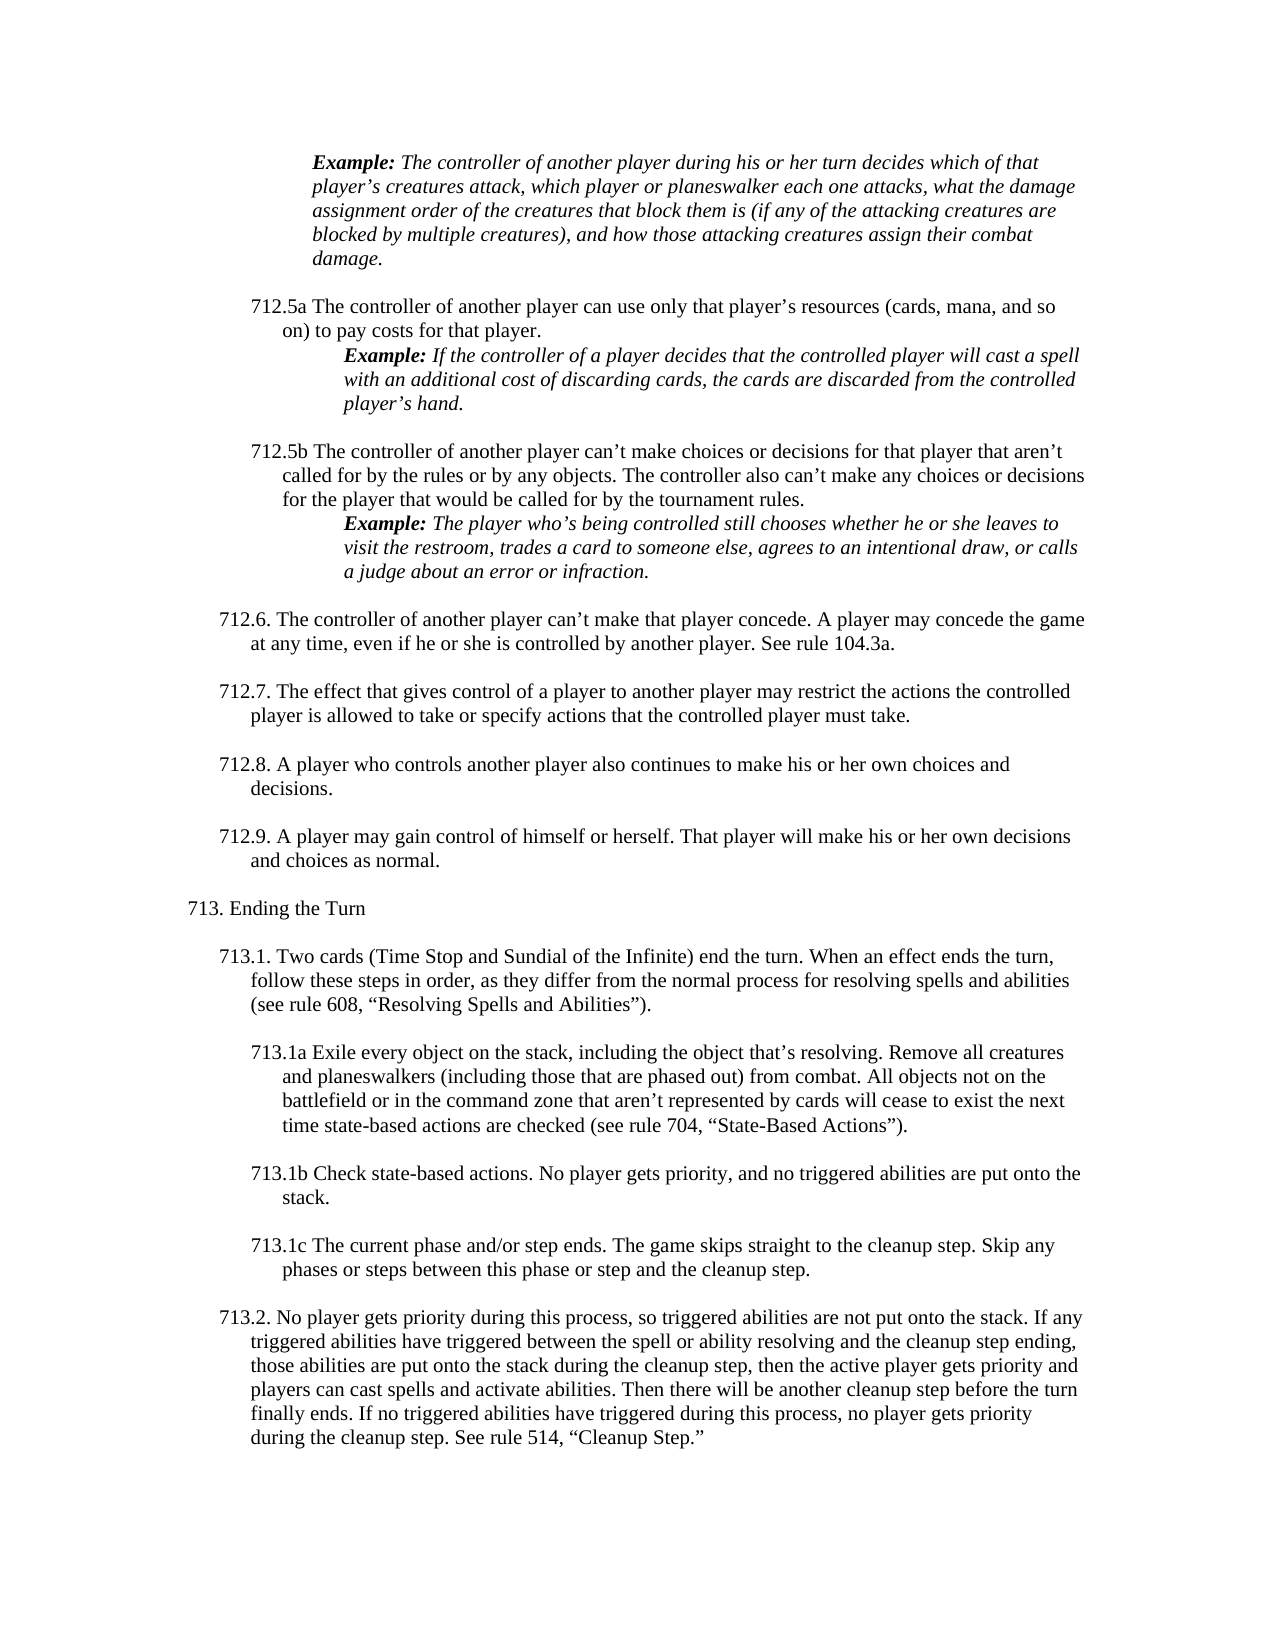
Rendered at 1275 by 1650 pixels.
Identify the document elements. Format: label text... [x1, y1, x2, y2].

text Example: The player who’s being controlled still chooses whether he or she leaves to visit the restroom, trades a card to someone else, agrees to an intentional draw, or calls a judge about an error or infraction. [343, 511, 1087, 583]
text 713.1a Exile every object on the stack, including the object that’s resolving. Remove all creatures and planeswalkers (including those that are phased out) from combat. All objects not on the battlefield or in the command zone that aren’t represented by cards will cease to exist the next time state-based actions are checked (see rule 704, “State-Based Actions”). [251, 1040, 1087, 1137]
text 712.6. The controller of another player can’t make that player concede. A player may concede the game at any time, even if he or she is controlled by another player. See rule 104.3a. [219, 607, 1087, 655]
text 712.5a The controller of another player can use only that player’s resources (cards, mana, and so on) to pay costs for that player. [251, 294, 1087, 342]
text 713. Ending the Turn [187, 896, 1087, 920]
text 712.9. A player may gain control of himself or herself. That player will make his or her own decisions and choices as normal. [219, 824, 1087, 872]
text 712.8. A player who controls another player also continues to make his or her own choices and decisions. [219, 752, 1087, 800]
text 712.7. The effect that gives control of a player to another player may restrict the actions the controlled player is allowed to take or specify actions that the controlled player must take. [219, 679, 1087, 727]
text 713.1c The current phase and/or step ends. The game skips straight to the cleanup step. Skip any phases or steps between this phase or step and the cleanup step. [251, 1233, 1087, 1281]
text 713.2. No player gets priority during this process, so triggered abilities are not put onto the stack. If any triggered abilities have triggered between the spell or ability resolving and the cleanup step ending, those abilities are put onto the stack during the cleanup step, then the active player gets priority and players can cast spells and activate abilities. Then there will be another cleanup step before the turn finally ends. If no triggered abilities have triggered during this process, no player gets priority during the cleanup step. See rule 514, “Cleanup Step.” [219, 1305, 1087, 1449]
text 713.1b Check state-based actions. No player gets priority, and no triggered abilities are put onto the stack. [251, 1161, 1087, 1209]
text Example: If the controller of a player decides that the controlled player will cast a spell with an additional cost of discarding cards, the cards are discarded from the controlled player’s hand. [343, 342, 1087, 415]
text 712.5b The controller of another player can’t make choices or decisions for that player that aren’t called for by the rules or by any objects. The controller also can’t make any choices or decisions for the player that would be called for by the tournament rules. [251, 439, 1087, 511]
text Example: The controller of another player during his or her turn decides which of that player’s creatures attack, which player or planeswalker each one attacks, what the damage assignment order of the creatures that block them is (if any of the attacking creatures are blocked by multiple creatures), and how those attacking creatures assign their combat damage. [312, 150, 1087, 270]
text 713.1. Two cards (Time Stop and Sundial of the Infinite) end the turn. When an effect ends the turn, follow these steps in order, as they differ from the normal process for resolving spells and abilities (see rule 608, “Resolving Spells and Abilities”). [219, 944, 1087, 1016]
